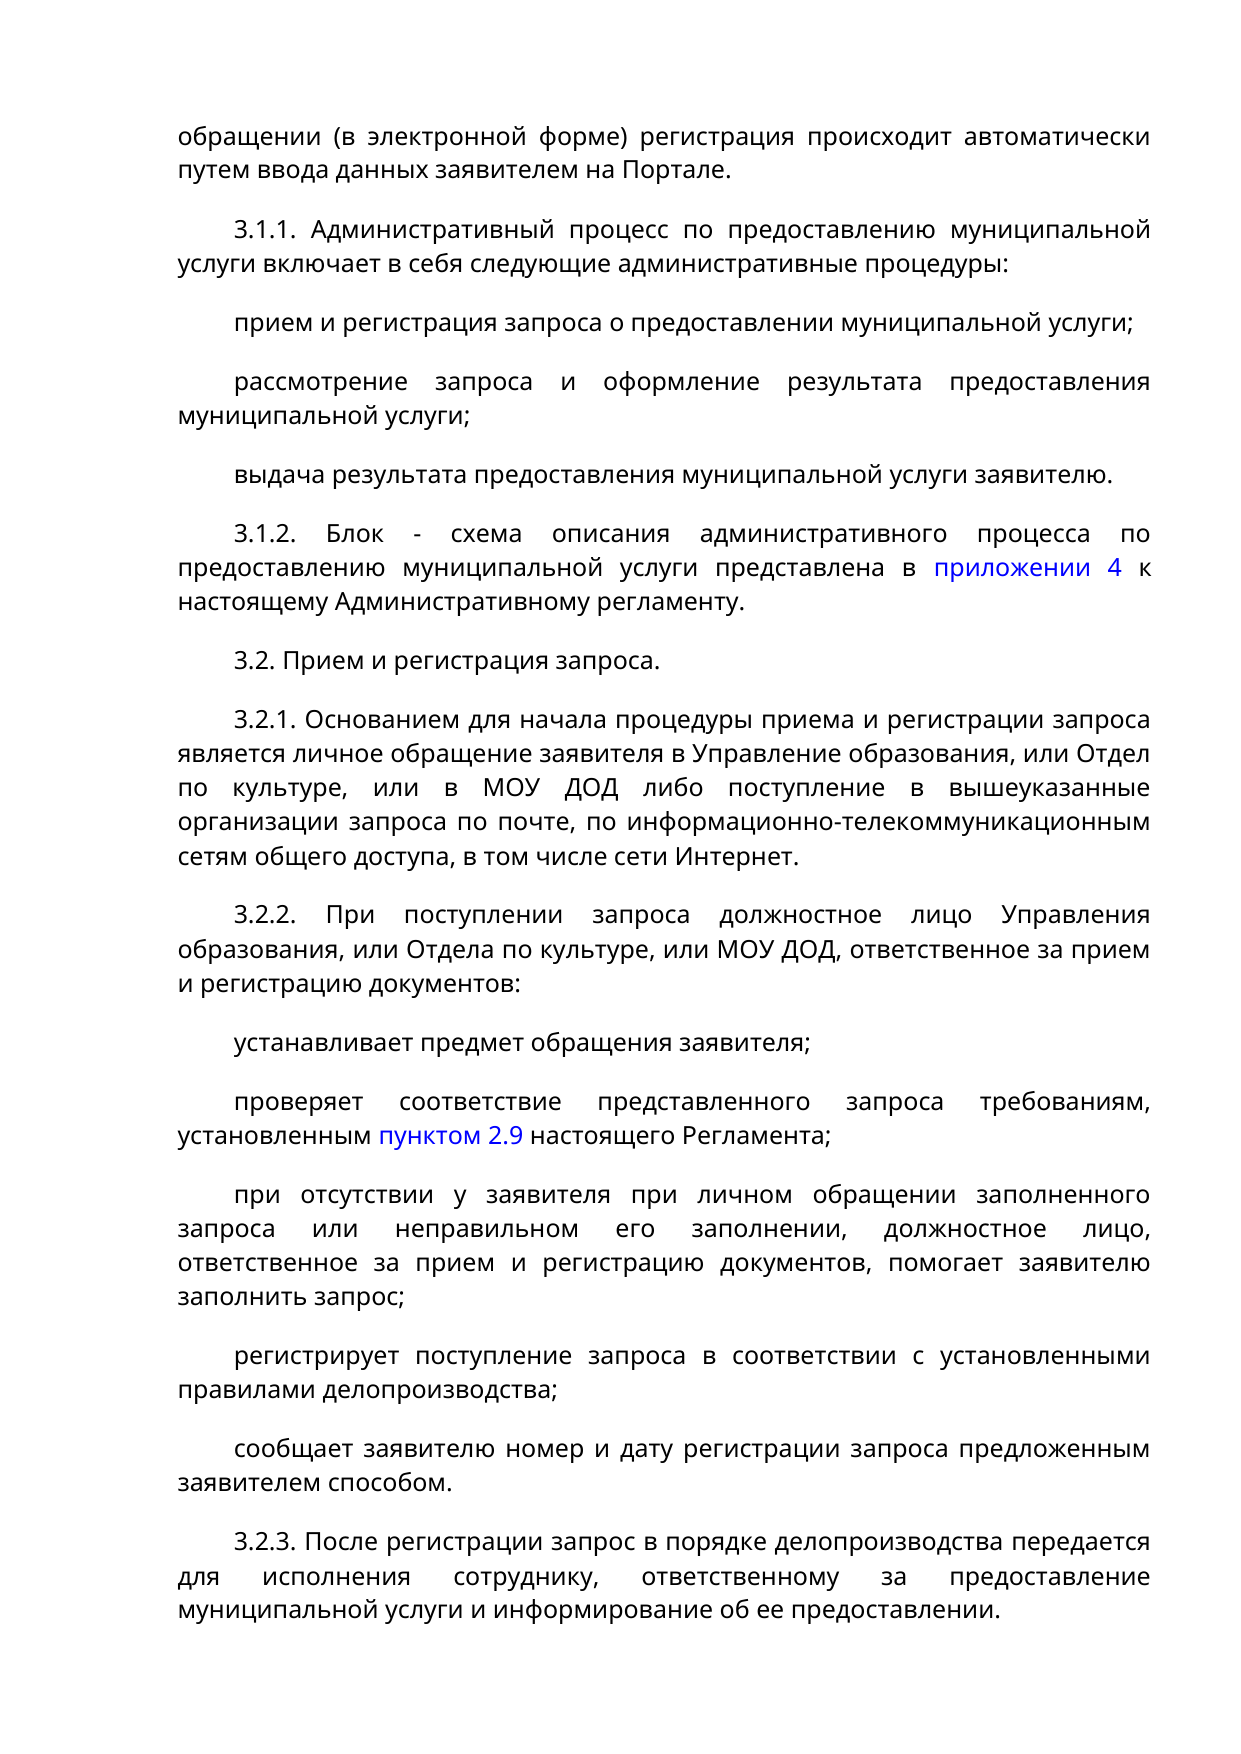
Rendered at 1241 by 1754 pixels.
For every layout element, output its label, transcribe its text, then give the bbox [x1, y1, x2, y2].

text рассмотрение запроса и оформление результата предоставления муниципальной услуги; [177, 363, 1152, 432]
text проверяет соответствие представленного запроса требованиям, установленным пунктом 2.9 настоящего Регламента; [177, 1083, 1152, 1152]
text 3.1.2. Блок - схема описания административного процесса по предоставлению муниципальной услуги представлена в приложении 4 к настоящему Административному регламенту. [177, 516, 1152, 618]
text сообщает заявителю номер и дату регистрации запроса предложенным заявителем способом. [177, 1431, 1152, 1499]
text 3.2. Прием и регистрация запроса. [177, 643, 1152, 677]
text прием и регистрация запроса о предоставлении муниципальной услуги; [177, 304, 1152, 338]
text регистрирует поступление запроса в соответствии с установленными правилами делопроизводства; [177, 1338, 1152, 1406]
text 3.2.1. Основанием для начала процедуры приема и регистрации запроса является личное обращение заявителя в Управление образования, или Отдел по культуре, или в МОУ ДОД либо поступление в вышеуказанные организации запроса по почте, по информационно-телекоммуникационным сетям общего доступа, в том числе сети Интернет. [177, 702, 1152, 872]
text 3.2.3. После регистрации запрос в порядке делопроизводства передается для исполнения сотруднику, ответственному за предоставление муниципальной услуги и информирование об ее предоставлении. [177, 1524, 1152, 1626]
text 3.1.1. Административный процесс по предоставлению муниципальной услуги включает в себя следующие административные процедуры: [177, 211, 1152, 279]
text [177, 118, 1152, 186]
text выдача результата предоставления муниципальной услуги заявителю. [177, 457, 1152, 491]
text 3.2.2. При поступлении запроса должностное лицо Управления образования, или Отдела по культуре, или МОУ ДОД, ответственное за прием и регистрацию документов: [177, 897, 1152, 999]
text устанавливает предмет обращения заявителя; [177, 1024, 1152, 1058]
text при отсутствии у заявителя при личном обращении заполненного запроса или неправильном его заполнении, должностное лицо, ответственное за прием и регистрацию документов, помогает заявителю заполнить запрос; [177, 1177, 1152, 1313]
